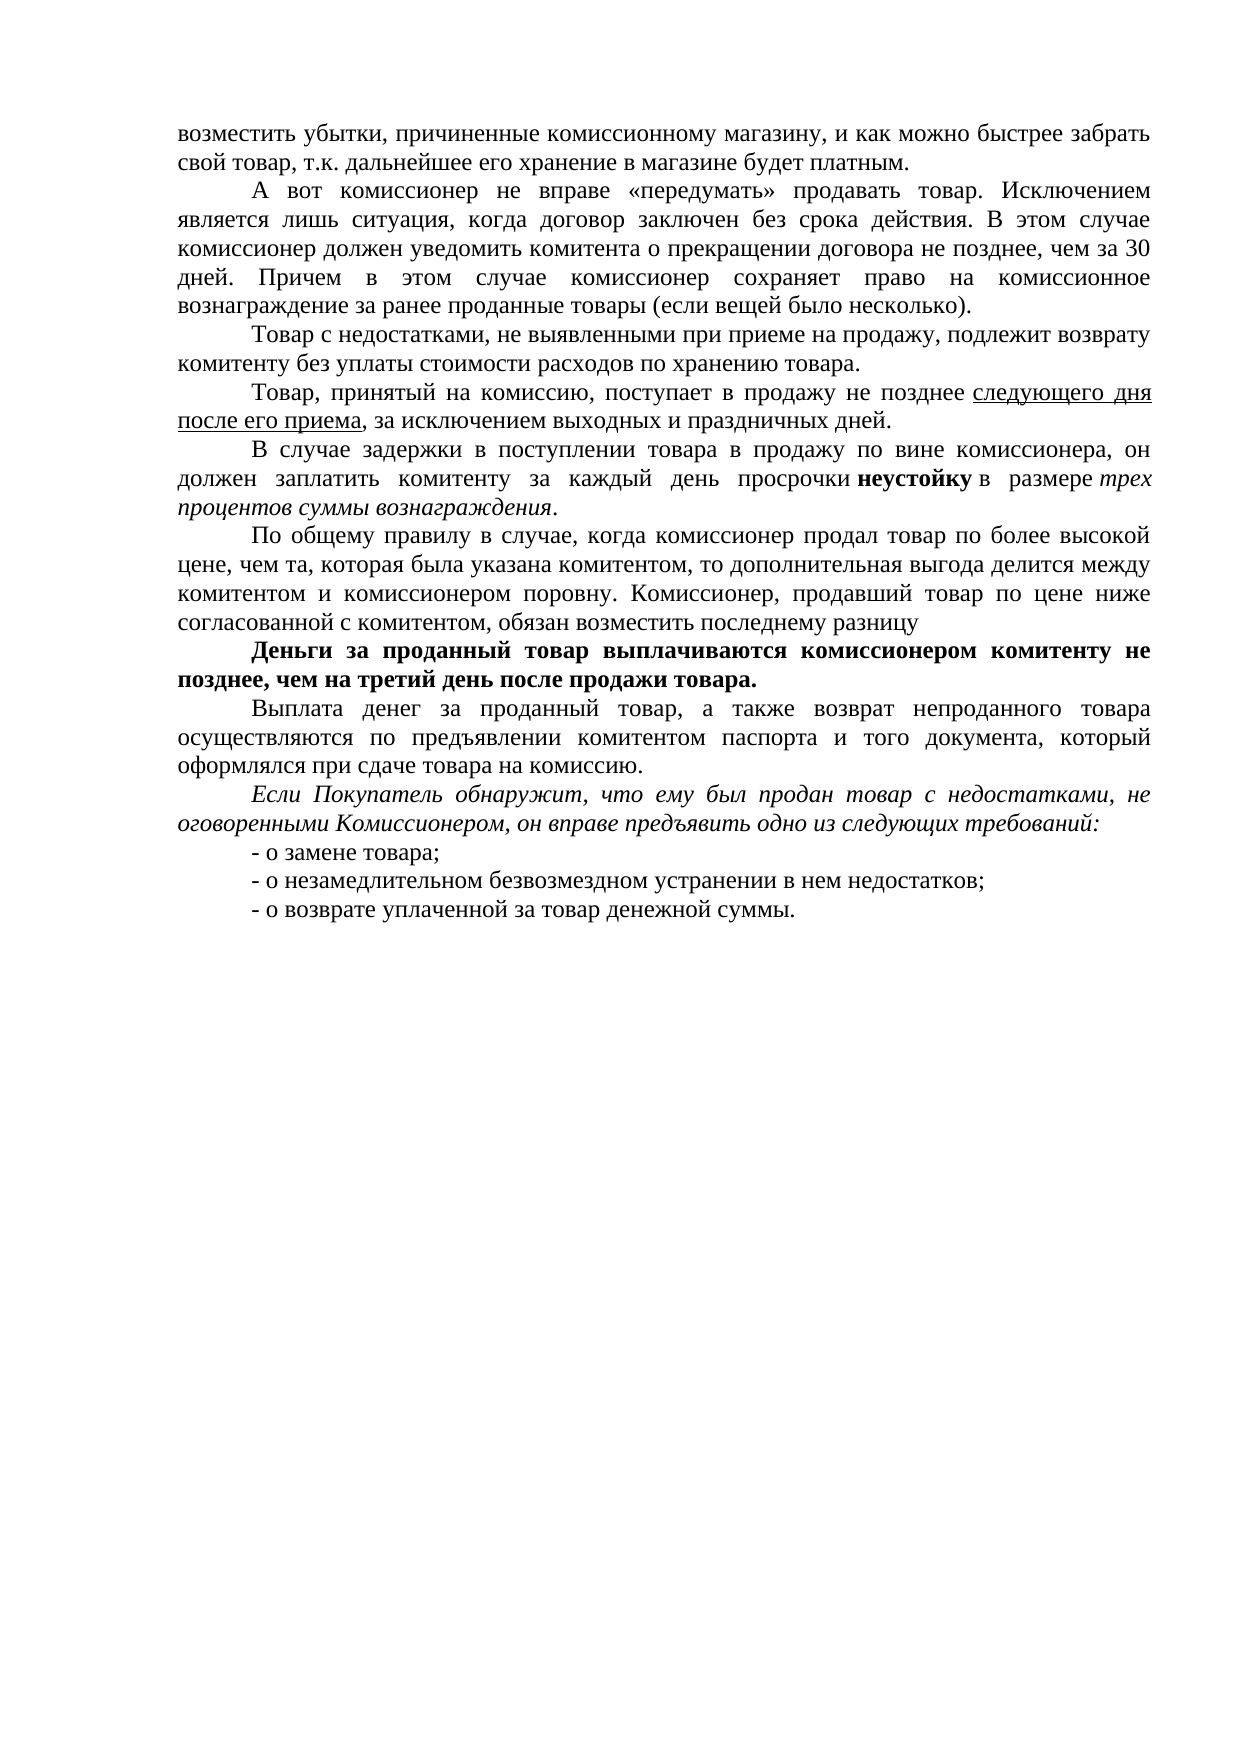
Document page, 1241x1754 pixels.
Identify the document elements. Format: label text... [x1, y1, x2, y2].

text В случае задержки в поступлении товара в продажу по вине комиссионера, он должен заплатить комитенту за каждый день просрочки неустойку в размере трех процентов суммы вознаграждения. [177, 434, 1152, 521]
text По общему правилу в случае, когда комиссионер продал товар по более высокой цене, чем та, которая была указана комитентом, то дополнительная выгода делится между комитентом и комиссионером поровну. Комиссионер, продавший товар по цене ниже согласованной с комитентом, обязан возместить последнему разницу [177, 521, 1152, 636]
text Выплата денег за проданный товар, а также возврат непроданного товара осуществляются по предъявлении комитентом паспорта и того документа, который оформлялся при сдаче товара на комиссию. [177, 693, 1152, 779]
text Деньги за проданный товар выплачиваются комиссионером комитенту не позднее, чем на третий день после продажи товара. [177, 636, 1152, 693]
text - о незамедлительном безвозмездном устранении в нем недостатков; [177, 866, 1152, 894]
text - о замене товара; [177, 837, 1152, 866]
text А вот комиссионер не вправе «передумать» продавать товар. Исключением является лишь ситуация, когда договор заключен без срока действия. В этом случае комиссионер должен уведомить комитента о прекращении договора не позднее, чем за 30 дней. Причем в этом случае комиссионер сохраняет право на комиссионное вознаграждение за ранее проданные товары (если вещей было несколько). [177, 176, 1152, 319]
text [177, 118, 1152, 176]
text Товар с недостатками, не выявленными при приеме на продажу, подлежит возврату комитенту без уплаты стоимости расходов по хранению товара. [177, 319, 1152, 377]
text Если Покупатель обнаружит, что ему был продан товар с недостатками, не оговоренными Комиссионером, он вправе предъявить одно из следующих требований: [177, 779, 1152, 837]
text - о возврате уплаченной за товар денежной суммы. [177, 894, 1152, 923]
text Товар, принятый на комиссию, поступает в продажу не позднее следующего дня после его приема, за исключением выходных и праздничных дней. [177, 377, 1152, 434]
